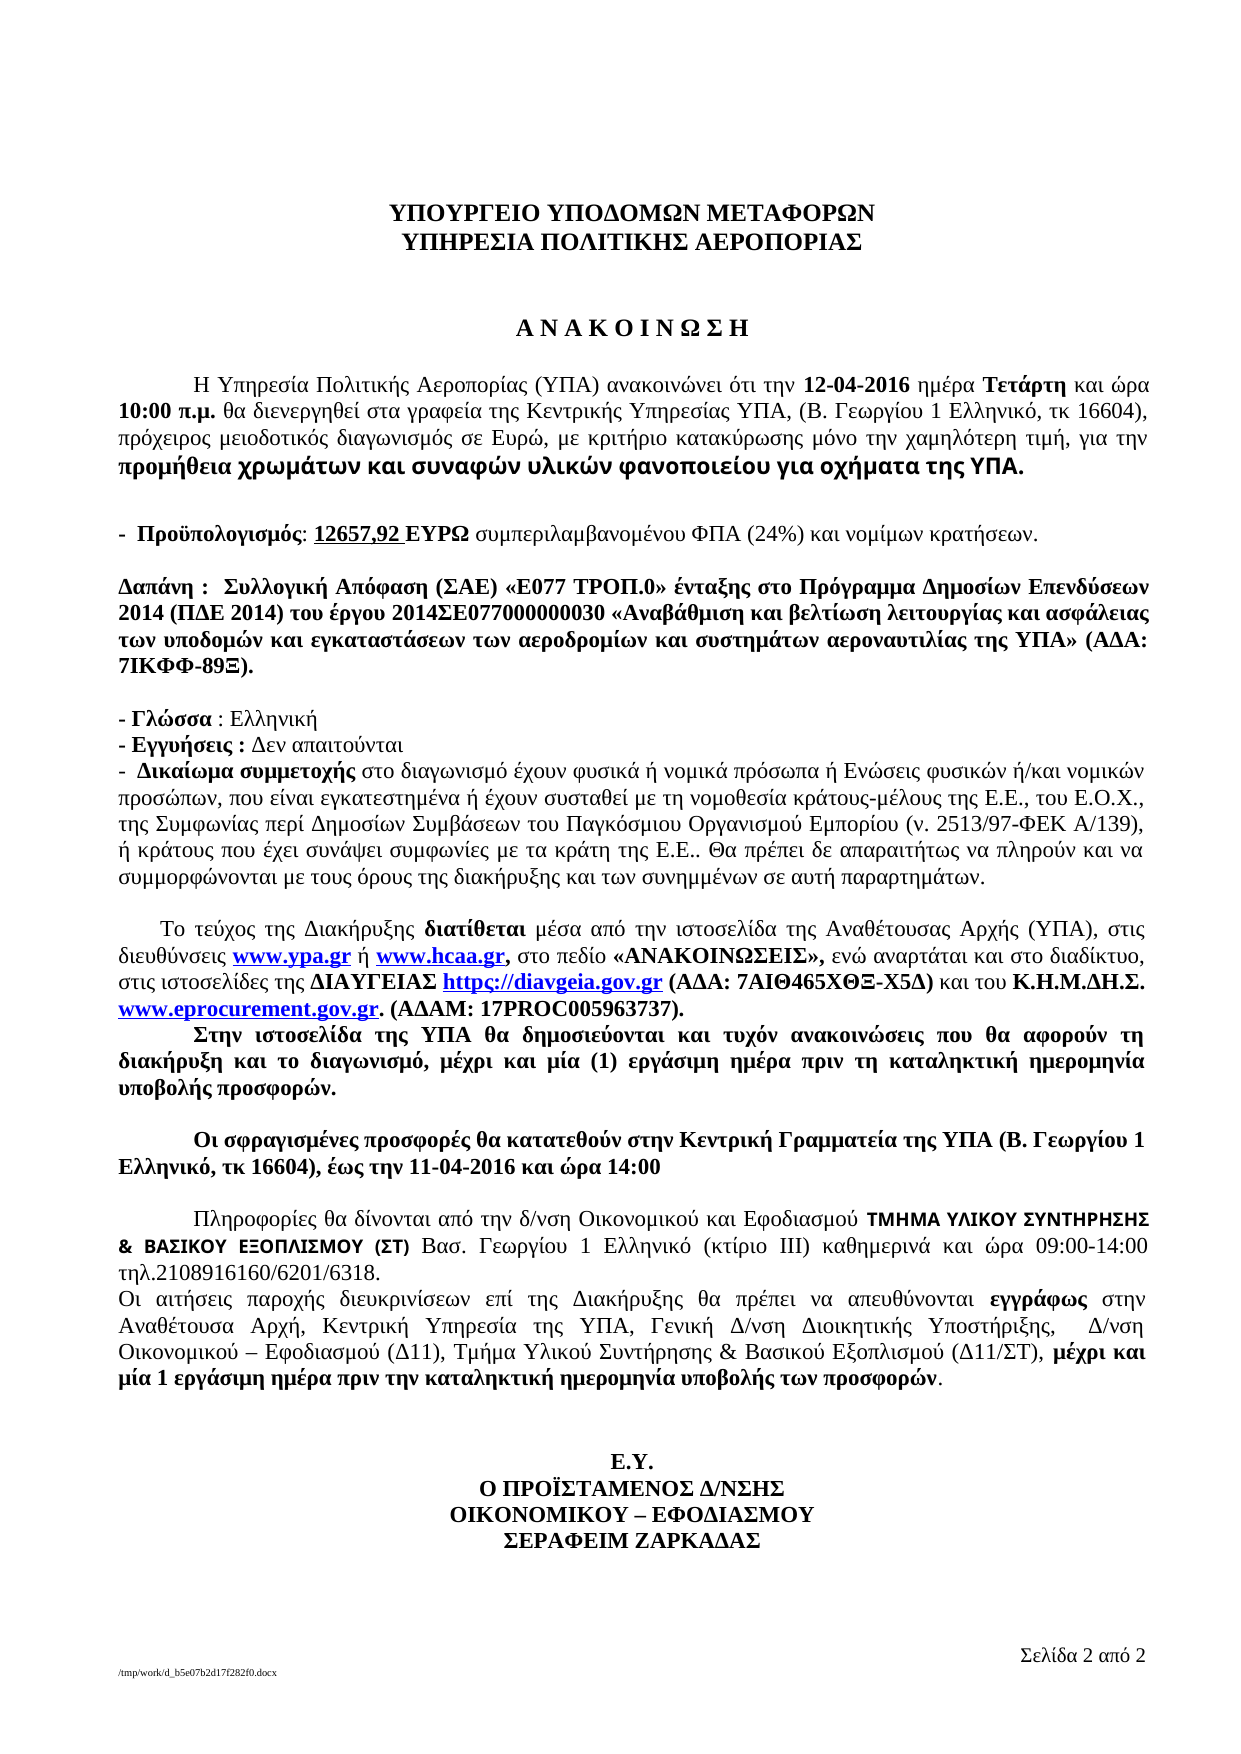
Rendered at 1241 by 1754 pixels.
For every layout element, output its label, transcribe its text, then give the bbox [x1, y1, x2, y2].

text - Γλώσσα : Ελληνική [118, 705, 1146, 731]
text ΥΠΗΡΕΣΙΑ ΠΟΛΙΤΙΚΗΣ ΑΕΡΟΠΟΡΙΑΣ [118, 227, 1146, 256]
text Οι αιτήσεις παροχής διευκρινίσεων επί της Διακήρυξης θα πρέπει να απευθύνονται εγγράφως στην Αναθέτουσα Αρχή, Κεντρική Υπηρεσία της ΥΠΑ, Γενική Δ/νση Διοικητικής Υποστήριξης, Δ/νση Οικονομικού – Εφοδιασμού (Δ11), Τμήμα Υλικού Συντήρησης & Βασικού Εξοπλισμού (Δ11/ΣΤ), μέχρι και μία 1 εργάσιμη ημέρα πριν την καταληκτική ημερομηνία υποβολής των προσφορών. [118, 1285, 1146, 1391]
text Ε.Υ. [118, 1448, 1146, 1474]
text Δαπάνη : Συλλογική Απόφαση (ΣΑΕ) «Ε077 ΤΡΟΠ.0» ένταξης στο Πρόγραμμα Δημοσίων Επενδύσεων 2014 (ΠΔΕ 2014) του έργου 2014ΣΕ077000000030 «Αναβάθμιση και βελτίωση λειτουργίας και ασφάλειας των υποδομών και εγκαταστάσεων των αεροδρομίων και συστημάτων αεροναυτιλίας της ΥΠΑ» (ΑΔΑ: 7ΙΚΦΦ-89Ξ). [118, 573, 1149, 678]
text Η Υπηρεσία Πολιτικής Αεροπορίας (ΥΠΑ) ανακοινώνει ότι την 12-04-2016 ημέρα Τετάρτη και ώρα 10:00 π.μ. θα διενεργηθεί στα γραφεία της Κεντρικής Υπηρεσίας ΥΠΑ, (Β. Γεωργίου 1 Ελληνικό, τκ 16604), πρόχειρος μειοδοτικός διαγωνισμός σε Ευρώ, με κριτήριο κατακύρωσης μόνο την χαμηλότερη τιμή, για την προμήθεια χρωμάτων και συναφών υλικών φανοποιείου για οχήματα της ΥΠΑ. [118, 371, 1149, 481]
text - Εγγυήσεις : Δεν απαιτούνται [118, 731, 1146, 757]
text Ο ΠΡΟΪΣΤΑΜΕΝΟΣ Δ/ΝΣΗΣ [118, 1474, 1146, 1501]
text ΥΠΟΥΡΓΕΙΟ ΥΠΟΔΟΜΩΝ ΜΕΤΑΦΟΡΩΝ [118, 198, 1146, 227]
text - Προϋπολογισμός: 12657,92 ΕΥΡΩ συμπεριλαμβανομένου ΦΠΑ (24%) και νομίμων κρατήσεων. [118, 520, 1146, 547]
text Στην ιστοσελίδα της ΥΠΑ θα δημοσιεύονται και τυχόν ανακοινώσεις που θα αφορούν τη διακήρυξη και το διαγωνισμό, μέχρι και μία (1) εργάσιμη ημέρα πριν τη καταληκτική ημερομηνία υποβολής προσφορών. [118, 1021, 1146, 1100]
text ΟΙΚΟΝΟΜΙΚΟΥ – ΕΦΟΔΙΑΣΜΟΥ [118, 1501, 1146, 1527]
text σεραφειμ ζαρκαδασ [118, 1527, 1146, 1554]
text Πληροφορίες θα δίνονται από την δ/νση Οικονομικού και Εφοδιασμού ΤΜΗΜΑ ΥΛΙΚΟΥ ΣΥΝΤΗΡΗΣΗΣ & ΒΑΣΙΚΟΥ ΕΞΟΠΛΙΣΜΟΥ (ΣΤ) Βασ. Γεωργίου 1 Ελληνικό (κτίριο ΙΙΙ) καθημερινά και ώρα 09:00-14:00 τηλ.2108916160/6201/6318. [118, 1205, 1149, 1285]
text - Δικαίωμα συμμετοχής στο διαγωνισμό έχουν φυσικά ή νομικά πρόσωπα ή Ενώσεις φυσικών ή/και νομικών προσώπων, που είναι εγκατεστημένα ή έχουν συσταθεί με τη νομοθεσία κράτους-μέλους της Ε.Ε., του Ε.Ο.Χ., της Συμφωνίας περί Δημοσίων Συμβάσεων του Παγκόσμιου Οργανισμού Εμπορίου (ν. 2513/97-ΦΕΚ Α/139), ή κράτους που έχει συνάψει συμφωνίες με τα κράτη της Ε.Ε.. Θα πρέπει δε απαραιτήτως να πληρούν και να συμμορφώνονται με τους όρους της διακήρυξης και των συνημμένων σε αυτή παραρτημάτων. [118, 757, 1146, 889]
text Οι σφραγισμένες προσφορές θα κατατεθούν στην Κεντρική Γραμματεία της ΥΠΑ (Β. Γεωργίου 1 Ελληνικό, τκ 16604), έως την 11-04-2016 και ώρα 14:00 [118, 1126, 1146, 1179]
text Το τεύχος της Διακήρυξης διατίθεται μέσα από την ιστοσελίδα της Αναθέτουσας Αρχής (ΥΠΑ), στις διευθύνσεις www.ypa.gr ή www.hcaa.gr, στο πεδίο «ΑΝΑΚΟΙΝΩΣΕΙΣ», ενώ αναρτάται και στο διαδίκτυο, στις ιστοσελίδες της ΔΙΑΥΓΕΙΑΣ httpς://diavgeia.gov.gr (ΑΔΑ: 7ΑΙΘ465ΧΘΞ-Χ5Δ) και του Κ.Η.Μ.ΔΗ.Σ. www.eprocurement.gov.gr. (ΑΔΑΜ: 17PROC005963737). [118, 916, 1146, 1021]
text Α Ν Α Κ Ο Ι Ν Ω Σ Η [118, 313, 1146, 342]
